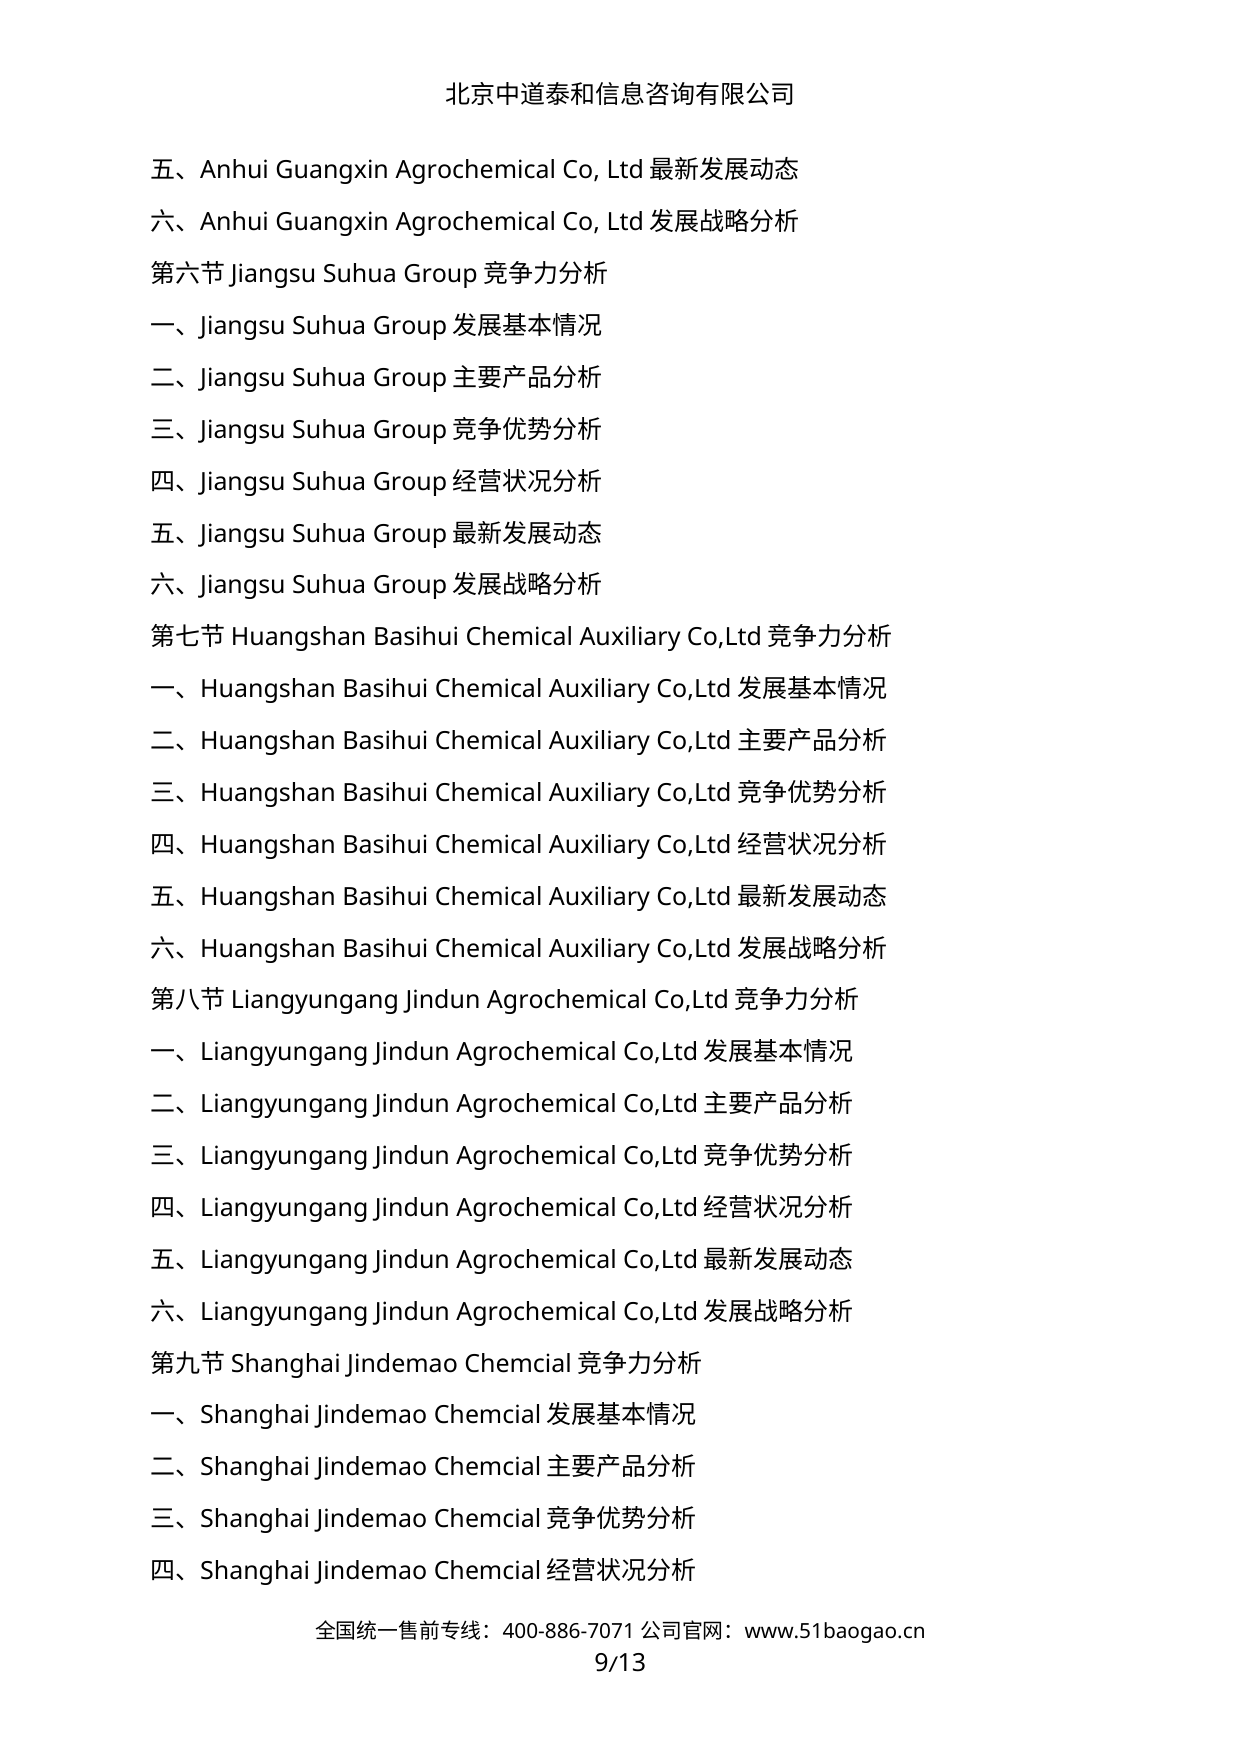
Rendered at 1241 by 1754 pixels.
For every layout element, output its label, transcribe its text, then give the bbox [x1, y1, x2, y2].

text 六、Liangyungang Jindun Agrochemical Co,Ltd发展战略分析 [150, 1291, 1090, 1327]
text 三、Liangyungang Jindun Agrochemical Co,Ltd竞争优势分析 [150, 1136, 1090, 1172]
text 第七节 Huangshan Basihui Chemical Auxiliary Co,Ltd竞争力分析 [150, 617, 1090, 653]
text 四、Huangshan Basihui Chemical Auxiliary Co,Ltd经营状况分析 [150, 824, 1090, 861]
text 五、Anhui Guangxin Agrochemical Co, Ltd最新发展动态 [150, 150, 1090, 186]
text 二、Jiangsu Suhua Group主要产品分析 [150, 357, 1090, 394]
text 三、Shanghai Jindemao Chemcial竞争优势分析 [150, 1499, 1090, 1535]
text 二、Shanghai Jindemao Chemcial主要产品分析 [150, 1447, 1090, 1483]
text 六、Anhui Guangxin Agrochemical Co, Ltd发展战略分析 [150, 202, 1090, 238]
text 四、Shanghai Jindemao Chemcial经营状况分析 [150, 1551, 1090, 1587]
text 三、Jiangsu Suhua Group竞争优势分析 [150, 409, 1090, 446]
text 三、Huangshan Basihui Chemical Auxiliary Co,Ltd竞争优势分析 [150, 772, 1090, 809]
text 五、Liangyungang Jindun Agrochemical Co,Ltd最新发展动态 [150, 1239, 1090, 1276]
text 一、Liangyungang Jindun Agrochemical Co,Ltd发展基本情况 [150, 1032, 1090, 1068]
text 六、Huangshan Basihui Chemical Auxiliary Co,Ltd发展战略分析 [150, 928, 1090, 964]
text 一、Shanghai Jindemao Chemcial发展基本情况 [150, 1395, 1090, 1431]
text 一、Huangshan Basihui Chemical Auxiliary Co,Ltd发展基本情况 [150, 669, 1090, 705]
text 一、Jiangsu Suhua Group发展基本情况 [150, 306, 1090, 342]
text 四、Jiangsu Suhua Group经营状况分析 [150, 461, 1090, 497]
text 第八节 Liangyungang Jindun Agrochemical Co,Ltd竞争力分析 [150, 980, 1090, 1016]
text 五、Huangshan Basihui Chemical Auxiliary Co,Ltd最新发展动态 [150, 876, 1090, 912]
text 六、Jiangsu Suhua Group发展战略分析 [150, 565, 1090, 601]
text 五、Jiangsu Suhua Group最新发展动态 [150, 513, 1090, 549]
text 第六节 Jiangsu Suhua Group竞争力分析 [150, 254, 1090, 290]
text 第九节 Shanghai Jindemao Chemcial竞争力分析 [150, 1343, 1090, 1379]
text 二、Liangyungang Jindun Agrochemical Co,Ltd主要产品分析 [150, 1084, 1090, 1120]
text 二、Huangshan Basihui Chemical Auxiliary Co,Ltd主要产品分析 [150, 721, 1090, 757]
text 四、Liangyungang Jindun Agrochemical Co,Ltd经营状况分析 [150, 1187, 1090, 1224]
